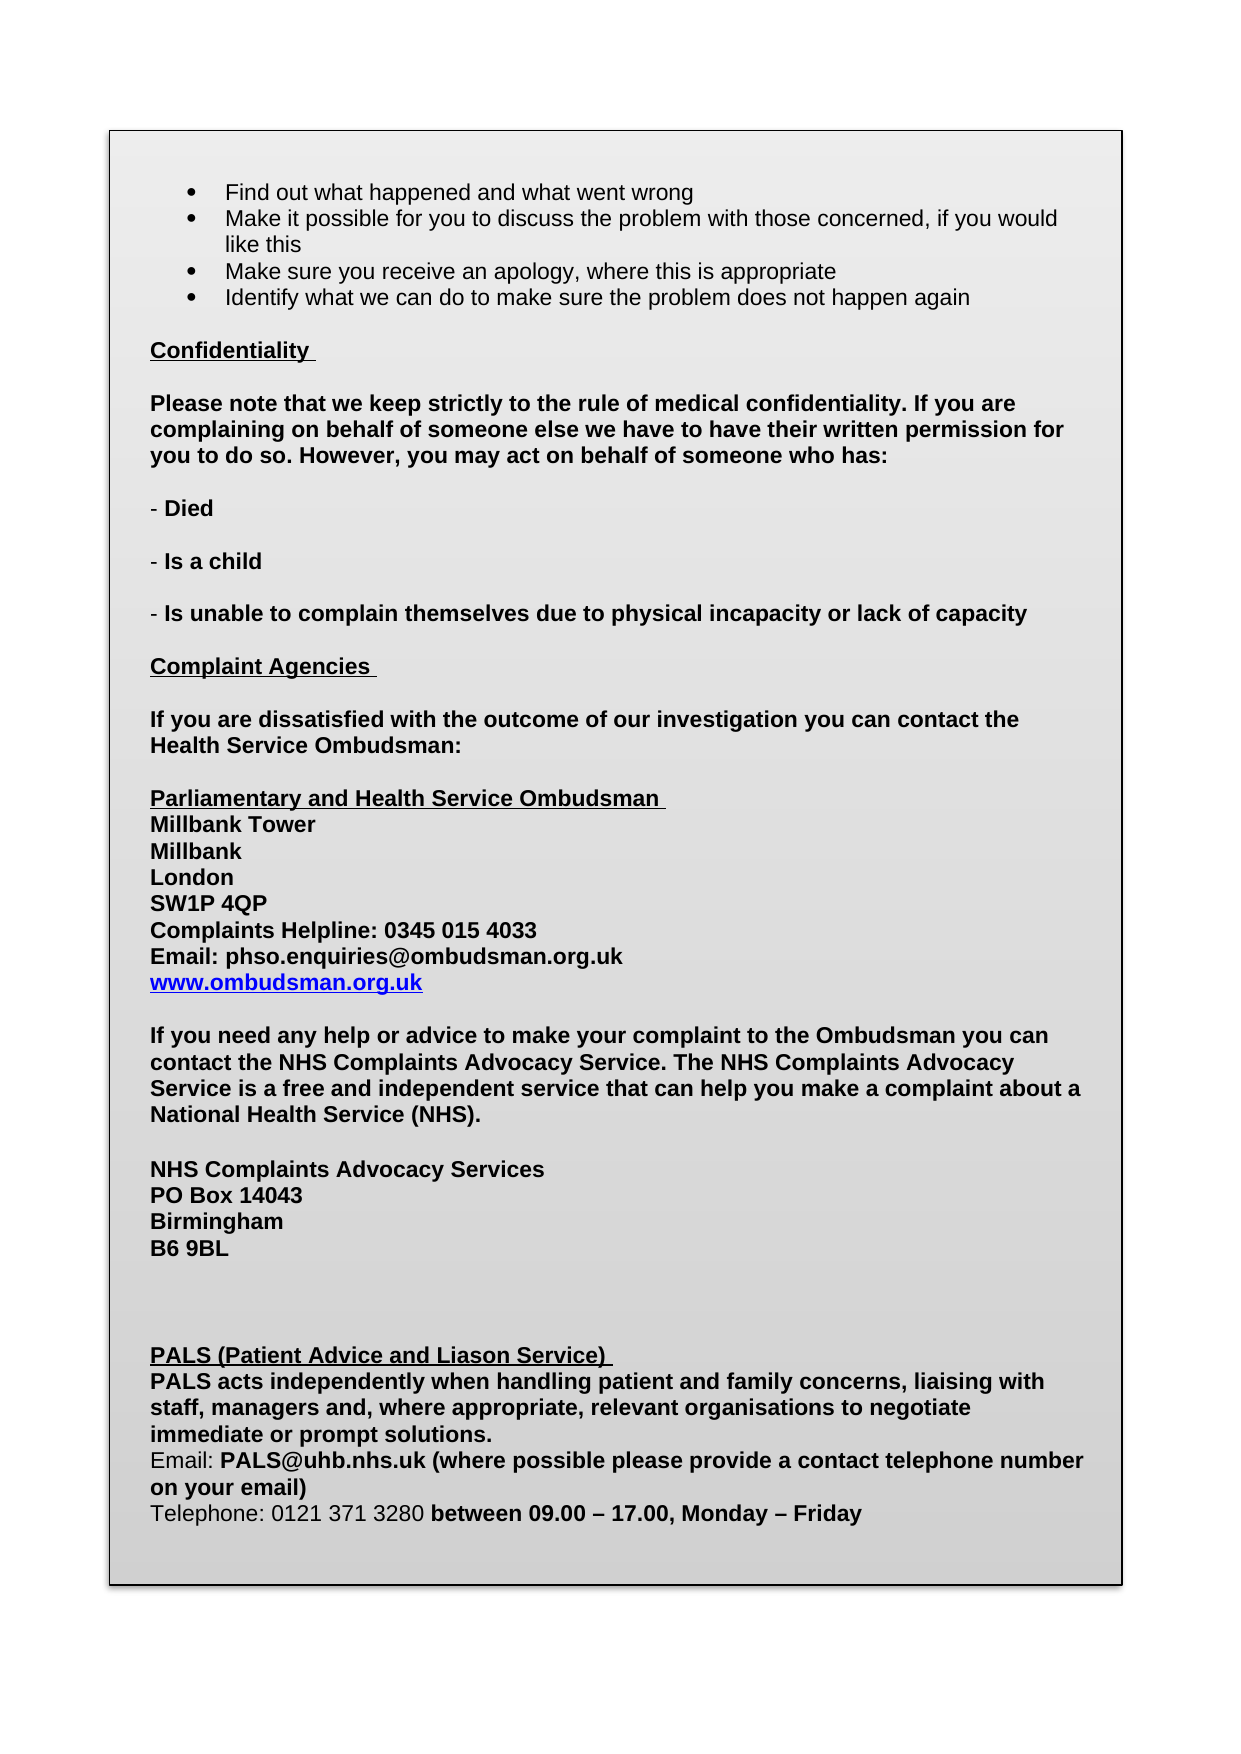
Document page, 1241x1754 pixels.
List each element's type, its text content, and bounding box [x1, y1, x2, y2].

text Parliamentary and Health Service Ombudsman [150, 785, 1090, 811]
text PO Box 14043 [150, 1182, 1090, 1208]
list Make sure you receive an apology, where this is appropriate [187, 258, 1090, 284]
list Make it possible for you to discuss the problem with those concerned, if you would like this [187, 205, 1090, 258]
text Millbank Tower [150, 811, 1090, 838]
text Complaints Helpline: 0345 015 4033 [150, 917, 1090, 943]
text If you need any help or advice to make your complaint to the Ombudsman you can contact the NHS Complaints Advocacy Service. The NHS Complaints Advocacy Service is a free and independent service that can help you make a complaint about a National Health Service (NHS). [150, 1022, 1090, 1127]
text London [150, 864, 1090, 890]
text Email: phso.enquiries@ombudsman.org.uk [150, 943, 1090, 969]
text www.ombudsman.org.uk [150, 969, 1090, 996]
text - Is unable to complain themselves due to physical incapacity or lack of capacity [150, 600, 1090, 627]
text NHS Complaints Advocacy Services [150, 1156, 1090, 1182]
text PALS acts independently when handling patient and family concerns, liaising with staff, managers and, where appropriate, relevant organisations to negotiate immediate or prompt solutions. [150, 1368, 1090, 1447]
text B6 9BL [150, 1234, 1090, 1261]
list Identify what we can do to make sure the problem does not happen again [187, 284, 1090, 311]
text - Is a child [150, 548, 1090, 574]
text PALS (Patient Advice and Liason Service) [150, 1342, 1090, 1368]
text Millbank [150, 838, 1090, 864]
list Find out what happened and what went wrong [187, 179, 1090, 205]
text Email: PALS@uhb.nhs.uk (where possible please provide a contact telephone number on your email) [150, 1447, 1090, 1500]
text SW1P 4QP [150, 890, 1090, 917]
text Complaint Agencies [150, 653, 1090, 679]
text If you are dissatisfied with the outcome of our investigation you can contact the Health Service Ombudsman: [150, 706, 1090, 758]
text - Died [150, 495, 1090, 521]
text Telephone: 0121 371 3280 between 09.00 – 17.00, Monday – Friday [150, 1500, 1090, 1526]
text Please note that we keep strictly to the rule of medical confidentiality. If you are complaining on behalf of someone else we have to have their written permission for you to do so. However, you may act on behalf of someone who has: [150, 389, 1090, 469]
text Confidentiality [150, 337, 1090, 363]
text Birmingham [150, 1208, 1090, 1234]
